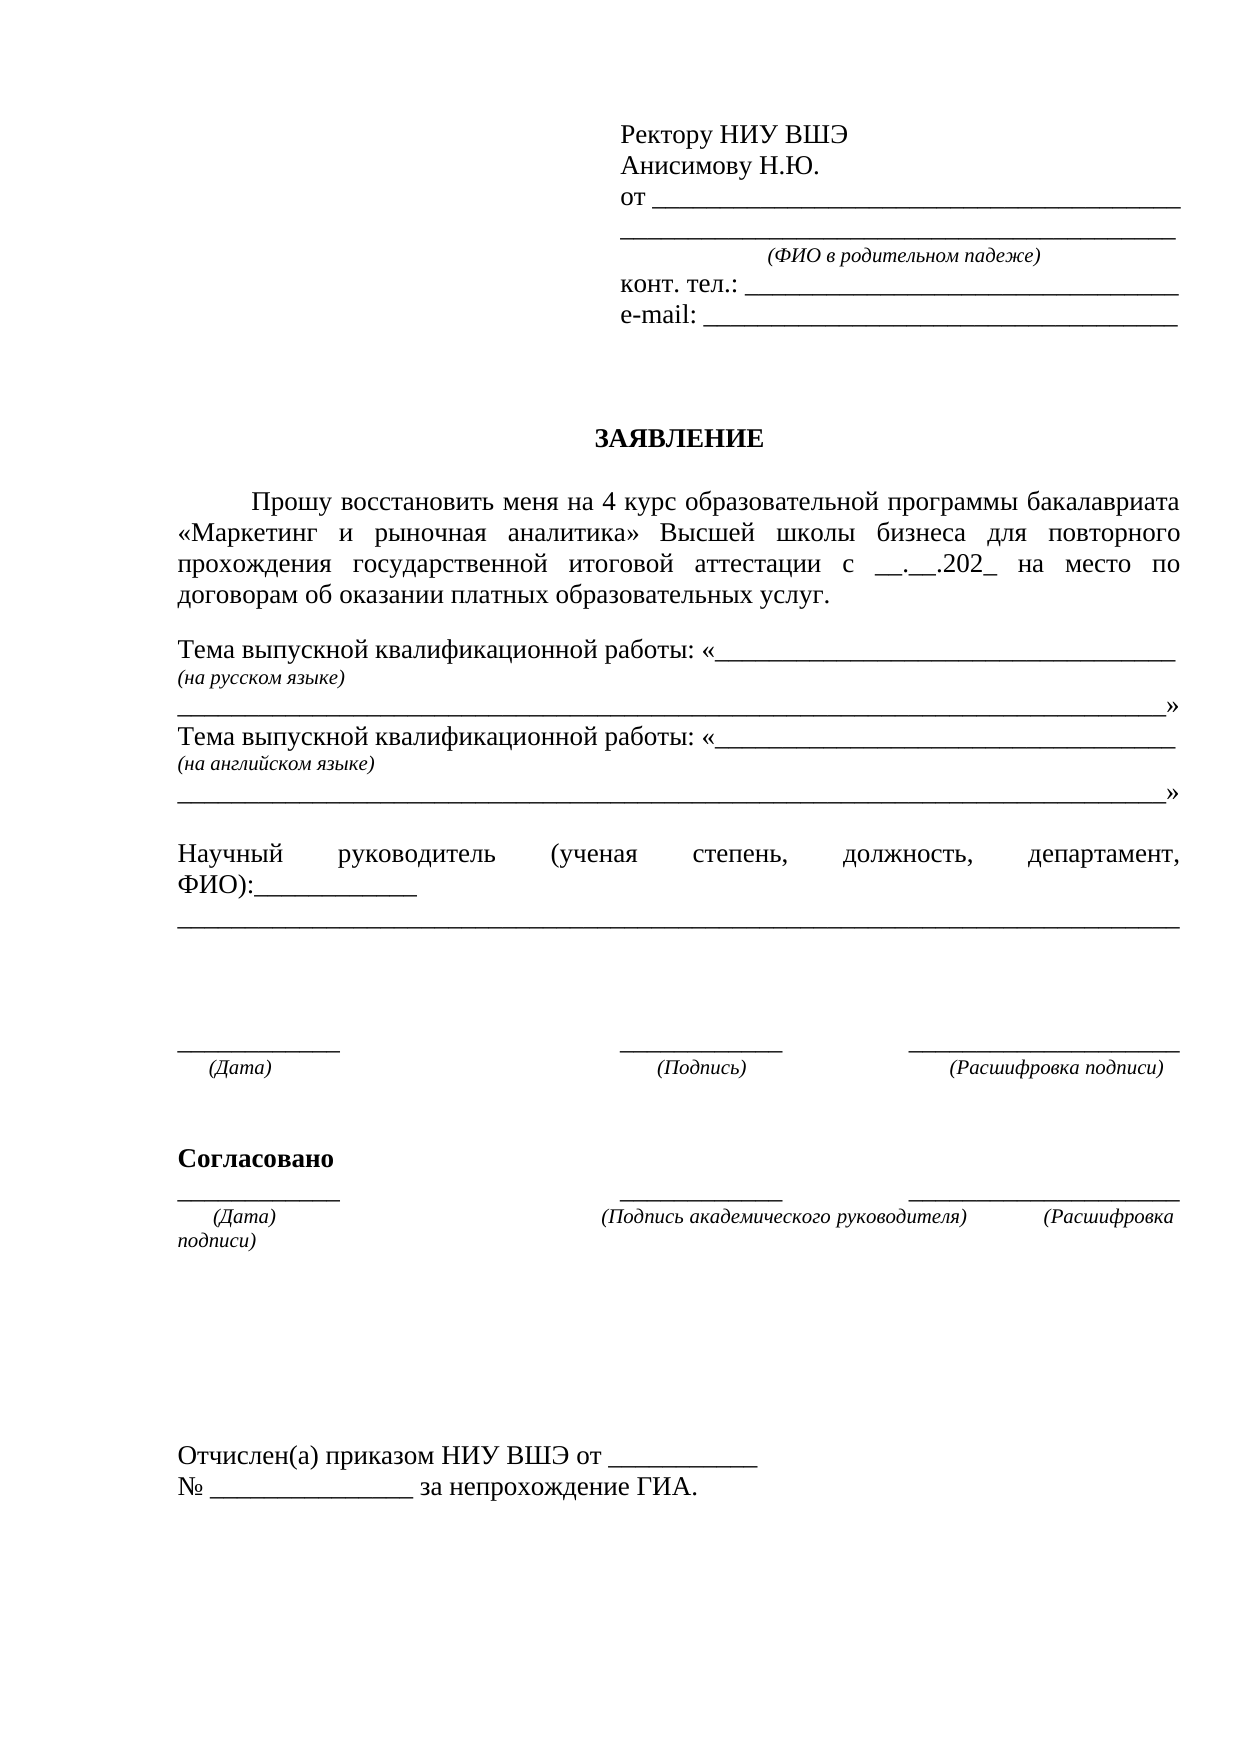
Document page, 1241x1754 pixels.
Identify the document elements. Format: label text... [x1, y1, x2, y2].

text (на английском языке) [177, 751, 1181, 775]
text __________________________________________________________________________ [177, 899, 1181, 931]
text Тема выпускной квалификационной работы: «__________________________________ [177, 633, 1181, 664]
text (на русском языке) [177, 664, 1181, 689]
text Прошу восстановить меня на 4 курс образовательной программы бакалавриата «Маркетинг и рыночная аналитика» Высшей школы бизнеса для повторного прохождения государственной итоговой аттестации с __.__.202_ на место по договорам об оказании платных образовательных услуг. [177, 485, 1181, 609]
text ____________ ____________ ____________________ [177, 1024, 1181, 1055]
text от _______________________________________ [620, 180, 1181, 212]
text e-mail: ___________________________________ [620, 298, 1181, 329]
text № _______________ за непрохождение ГИА. [177, 1470, 1181, 1501]
text Согласовано [177, 1142, 1181, 1173]
text _________________________________________ [620, 212, 1181, 243]
text Тема выпускной квалификационной работы: «__________________________________ [177, 720, 1181, 751]
text Ректору НИУ ВШЭ [620, 118, 1181, 149]
text конт. тел.: ________________________________ [620, 267, 1181, 298]
text Отчислен(а) приказом НИУ ВШЭ от ___________ [177, 1439, 1181, 1470]
text (ФИО в родительном падеже) [620, 243, 1181, 267]
text (Дата) (Подпись академического руководителя) (Расшифровка подписи) [177, 1204, 1181, 1252]
text Научный руководитель (ученая степень, должность, департамент, ФИО):____________ [177, 837, 1181, 899]
text ЗАЯВЛЕНИЕ [177, 422, 1181, 454]
text Анисимову Н.Ю. [620, 149, 1181, 180]
text ____________ ____________ ____________________ [177, 1173, 1181, 1204]
text _________________________________________________________________________» [177, 689, 1181, 720]
text _________________________________________________________________________» [177, 775, 1181, 806]
text (Дата) (Подпись) (Расшифровка подписи) [177, 1055, 1181, 1079]
